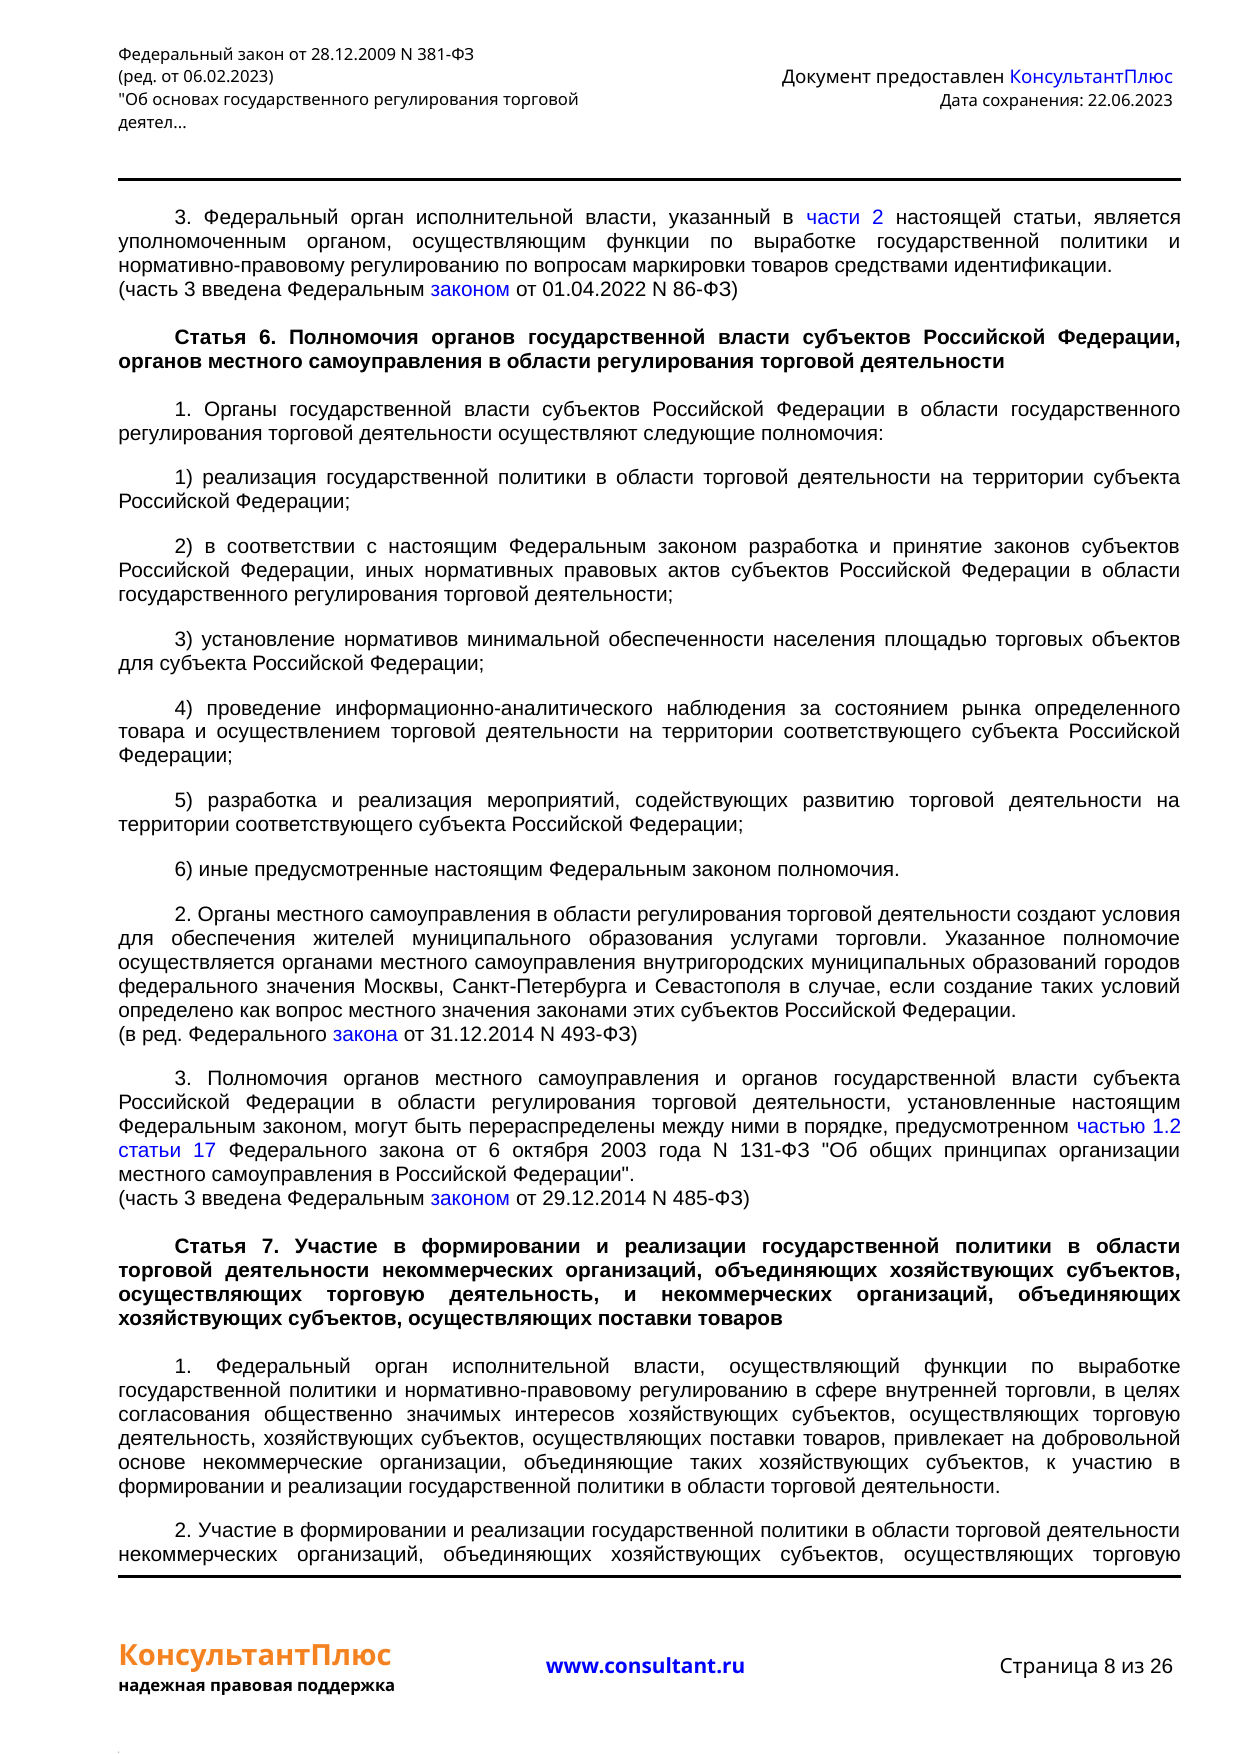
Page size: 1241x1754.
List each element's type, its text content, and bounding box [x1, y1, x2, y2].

text 3. Полномочия органов местного самоуправления и органов государственной власти субъекта Российской Федерации в области регулирования торговой деятельности, установленные настоящим Федеральным законом, могут быть перераспределены между ними в порядке, предусмотренном частью 1.2 статьи 17 Федерального закона от 6 октября 2003 года N 131-ФЗ "Об общих принципах организации местного самоуправления в Российской Федерации". [118, 1066, 1181, 1186]
text (часть 3 введена Федеральным законом от 29.12.2014 N 485-ФЗ) [118, 1186, 1181, 1210]
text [118, 1518, 1181, 1566]
text 1. Федеральный орган исполнительной власти, осуществляющий функции по выработке государственной политики и нормативно-правовому регулированию в сфере внутренней торговли, в целях согласования общественно значимых интересов хозяйствующих субъектов, осуществляющих торговую деятельность, хозяйствующих субъектов, осуществляющих поставки товаров, привлекает на добровольной основе некоммерческие организации, объединяющие таких хозяйствующих субъектов, к участию в формировании и реализации государственной политики в области торговой деятельности. [118, 1354, 1181, 1497]
text (в ред. Федерального закона от 31.12.2014 N 493-ФЗ) [118, 1021, 1181, 1045]
text (часть 3 введена Федеральным законом от 01.04.2022 N 86-ФЗ) [118, 277, 1181, 301]
text 1) реализация государственной политики в области торговой деятельности на территории субъекта Российской Федерации; [118, 465, 1181, 513]
text 6) иные предусмотренные настоящим Федеральным законом полномочия. [118, 857, 1181, 881]
text 2) в соответствии с настоящим Федеральным законом разработка и принятие законов субъектов Российской Федерации, иных нормативных правовых актов субъектов Российской Федерации в области государственного регулирования торговой деятельности; [118, 534, 1181, 606]
text 1. Органы государственной власти субъектов Российской Федерации в области государственного регулирования торговой деятельности осуществляют следующие полномочия: [118, 396, 1181, 444]
title Статья 6. Полномочия органов государственной власти субъектов Российской Федерации, органов местного самоуправления в области регулирования торговой деятельности [118, 324, 1181, 372]
text 5) разработка и реализация мероприятий, содействующих развитию торговой деятельности на территории соответствующего субъекта Российской Федерации; [118, 788, 1181, 836]
text 3) установление нормативов минимальной обеспеченности населения площадью торговых объектов для субъекта Российской Федерации; [118, 627, 1181, 674]
text 4) проведение информационно-аналитического наблюдения за состоянием рынка определенного товара и осуществлением торговой деятельности на территории соответствующего субъекта Российской Федерации; [118, 695, 1181, 767]
text 2. Органы местного самоуправления в области регулирования торговой деятельности создают условия для обеспечения жителей муниципального образования услугами торговли. Указанное полномочие осуществляется органами местного самоуправления внутригородских муниципальных образований городов федерального значения Москвы, Санкт-Петербурга и Севастополя в случае, если создание таких условий определено как вопрос местного значения законами этих субъектов Российской Федерации. [118, 902, 1181, 1021]
text 3. Федеральный орган исполнительной власти, указанный в части 2 настоящей статьи, является уполномоченным органом, осуществляющим функции по выработке государственной политики и нормативно-правовому регулированию по вопросам маркировки товаров средствами идентификации. [118, 205, 1181, 277]
title Статья 7. Участие в формировании и реализации государственной политики в области торговой деятельности некоммерческих организаций, объединяющих хозяйствующих субъектов, осуществляющих торговую деятельность, и некоммерческих организаций, объединяющих хозяйствующих субъектов, осуществляющих поставки товаров [118, 1234, 1181, 1330]
